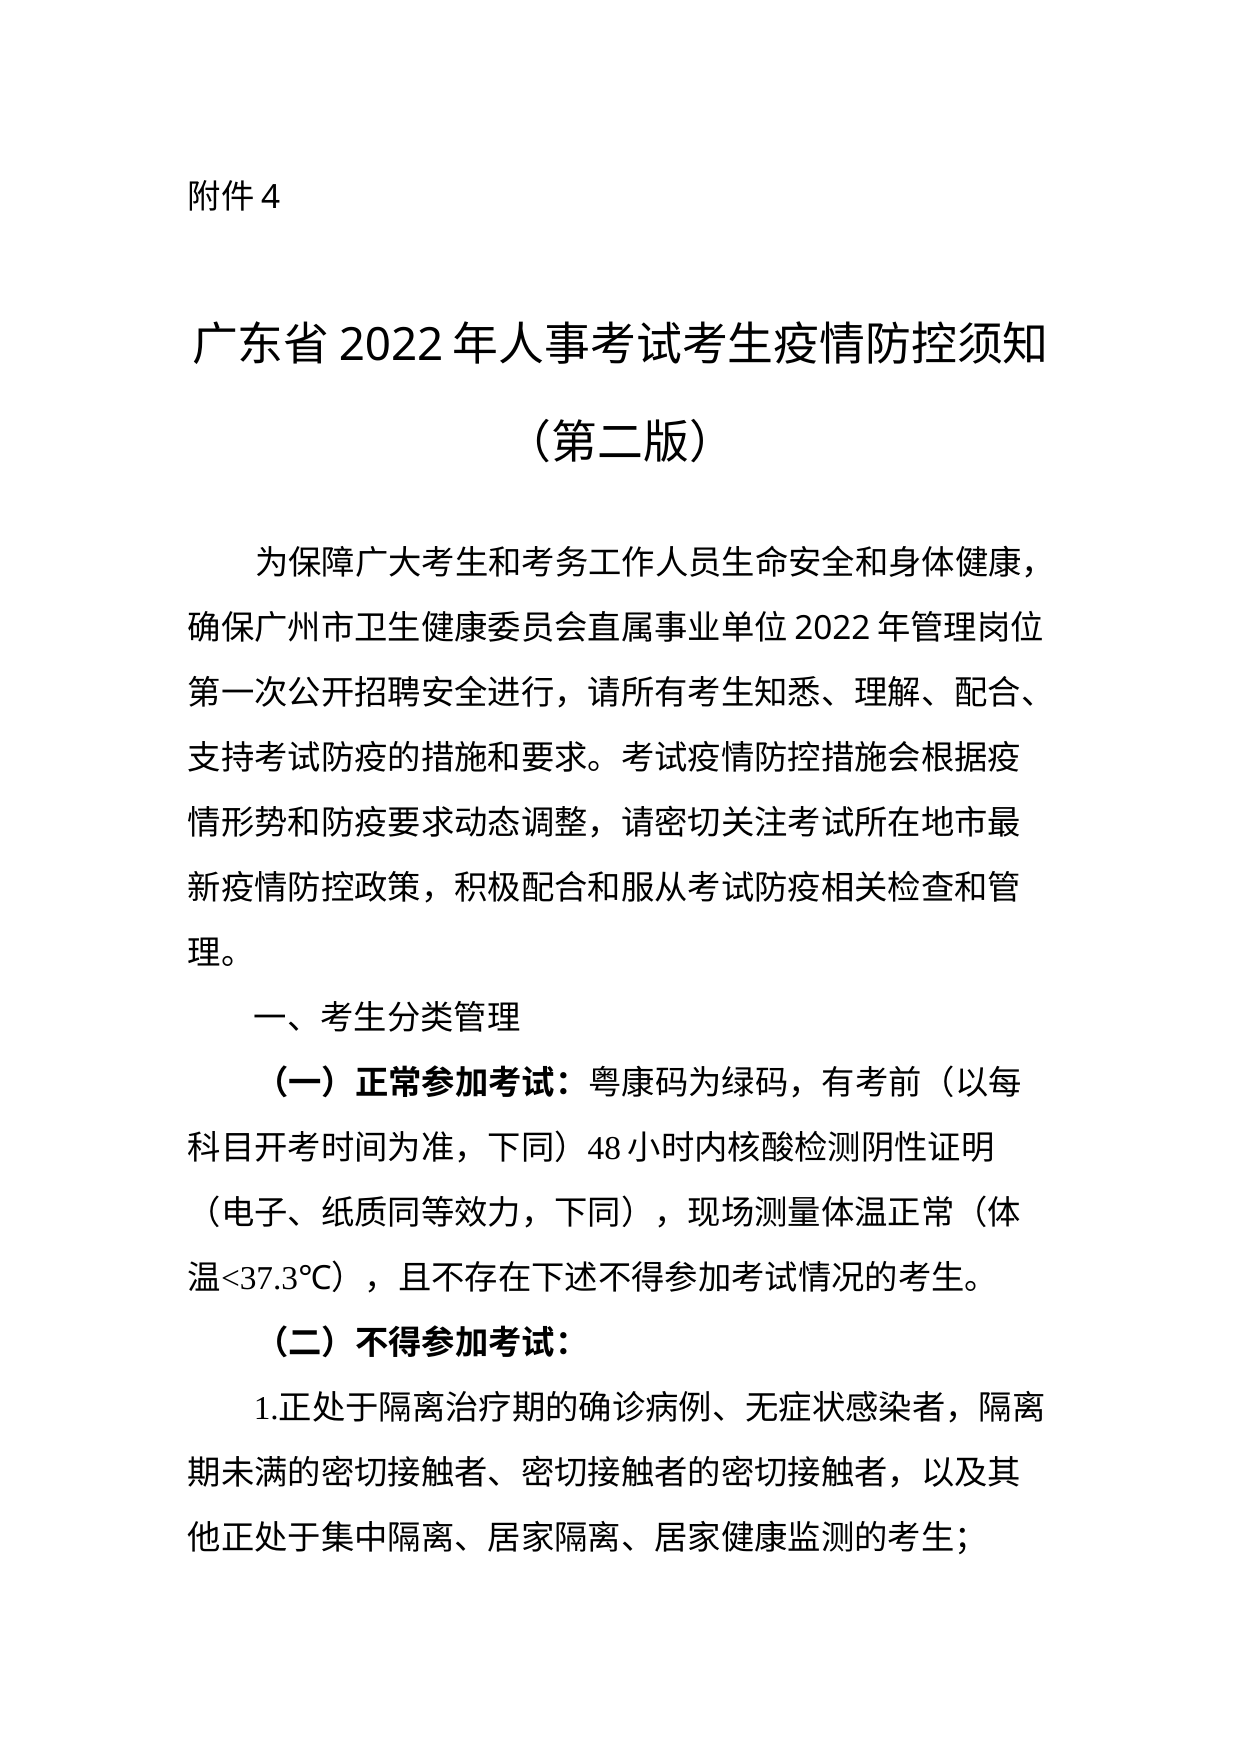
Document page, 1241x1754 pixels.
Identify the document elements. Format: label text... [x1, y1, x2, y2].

text 1.正处于隔离治疗期的确诊病例、无症状感染者，隔离期未满的密切接触者、密切接触者的密切接触者，以及其他正处于集中隔离、居家隔离、居家健康监测的考生； [187, 1372, 1053, 1567]
text （二）不得参加考试： [187, 1307, 1053, 1372]
text 广东省2022年人事考试考生疫情防控须知（第二版） [187, 292, 1053, 487]
text 附件4 [187, 162, 1053, 227]
text 一、考生分类管理 [187, 982, 1053, 1047]
text 为保障广大考生和考务工作人员生命安全和身体健康，确保广州市卫生健康委员会直属事业单位2022年管理岗位第一次公开招聘安全进行，请所有考生知悉、理解、配合、支持考试防疫的措施和要求。考试疫情防控措施会根据疫情形势和防疫要求动态调整，请密切关注考试所在地市最新疫情防控政策，积极配合和服从考试防疫相关检查和管理。 [187, 527, 1053, 982]
text （一）正常参加考试：粤康码为绿码，有考前（以每科目开考时间为准，下同）48小时内核酸检测阴性证明（电子、纸质同等效力，下同），现场测量体温正常（体温<37.3℃），且不存在下述不得参加考试情况的考生。 [187, 1047, 1053, 1307]
